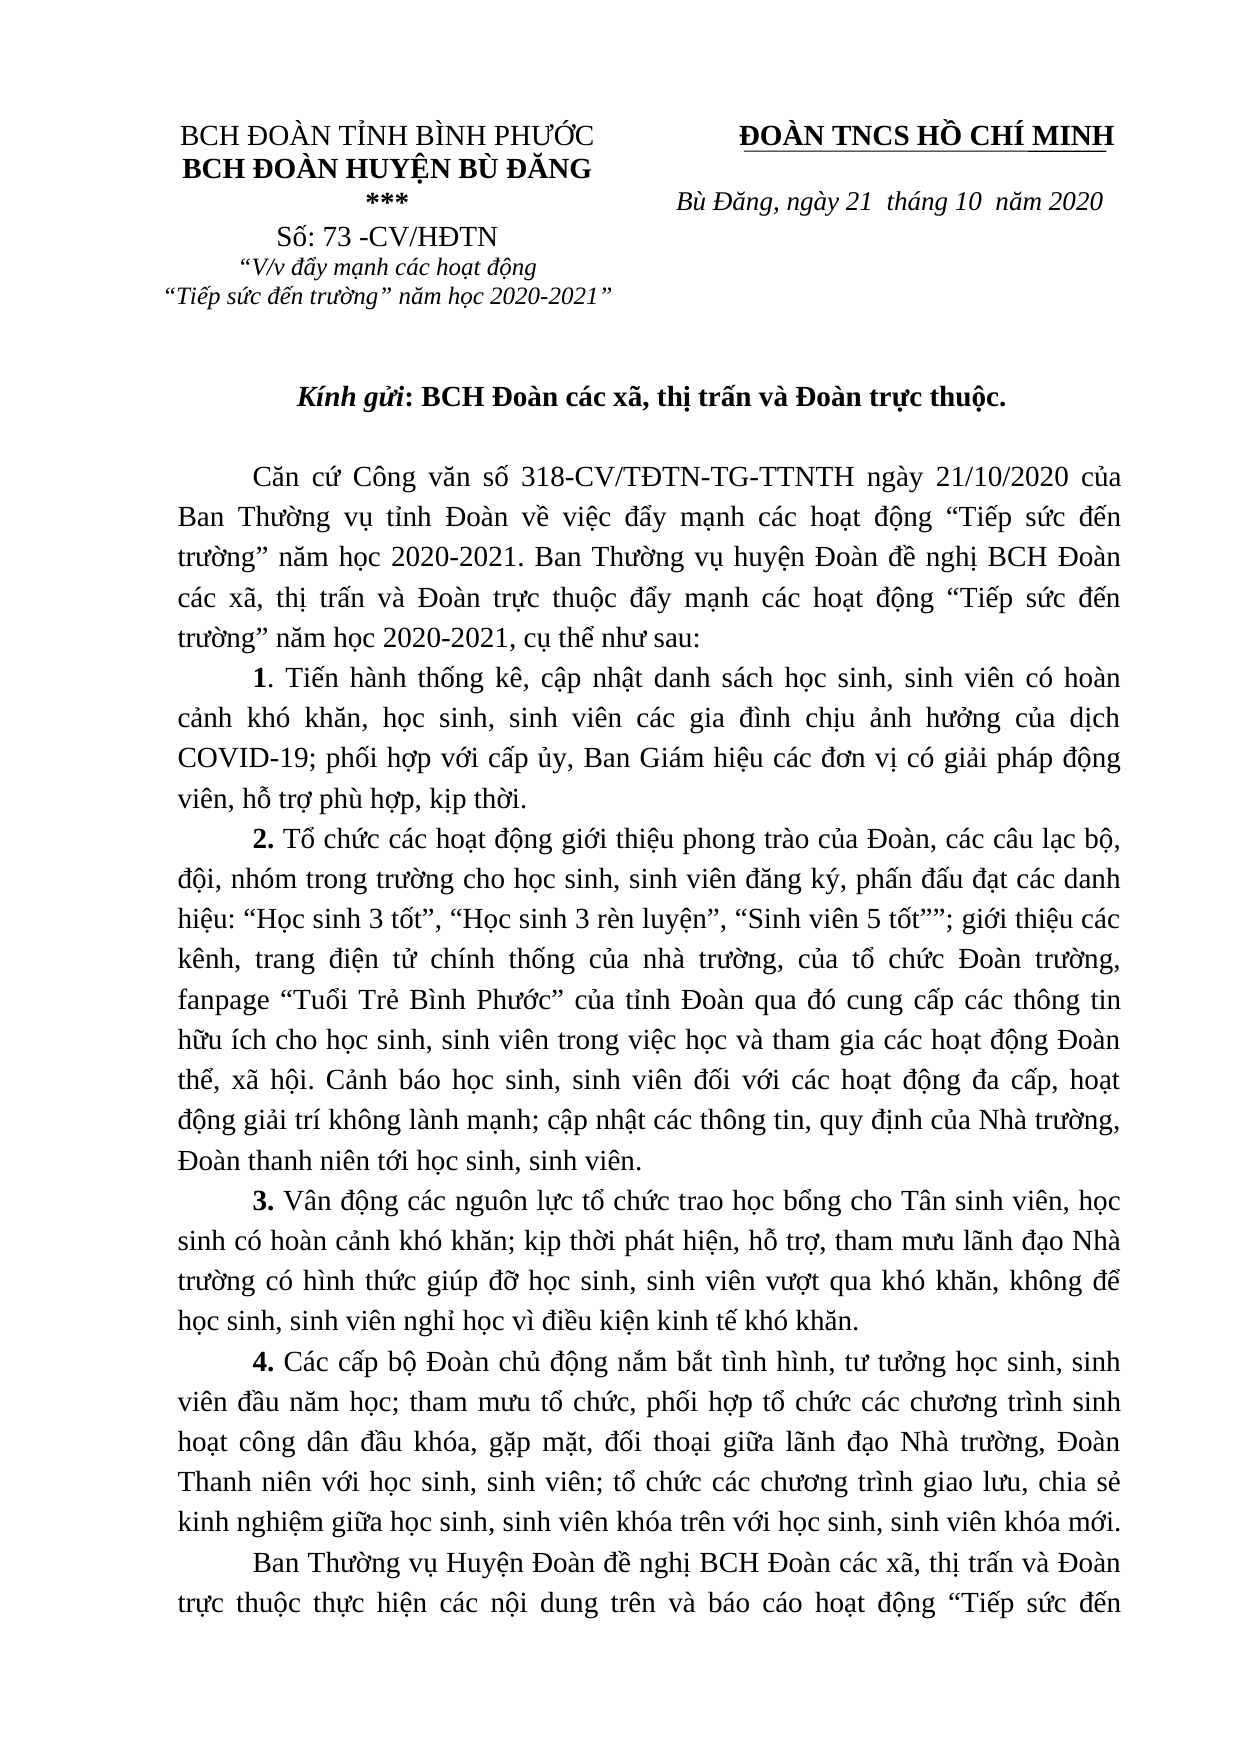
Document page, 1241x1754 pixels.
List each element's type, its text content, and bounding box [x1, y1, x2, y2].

text Kính gửi: BCH Đoàn các xã, thị trấn và Đoàn trực thuộc. [177, 379, 1122, 412]
table_header ĐOÀN TNCS HỒ CHÍ MINH Bù Đăng, ngày 21 tháng 10 năm 2020 [653, 118, 1126, 338]
table_header BCH ĐOÀN TỈNH BÌNH PHƯỚC BCH ĐOÀN HUYỆN BÙ ĐĂNG *** Số: 73 -CV/HĐTN “V/v đẩy mạnh các hoạt động “Tiếp sức đến trường” năm học 2020-2021” [121, 118, 653, 338]
text 4. Các cấp bộ Đoàn chủ động nắm bắt tình hình, tư tưởng học sinh, sinh viên đầu năm học; tham mưu tổ chức, phối hợp tổ chức các chương trình sinh hoạt công dân đầu khóa, gặp mặt, đối thoại giữa lãnh đạo Nhà trường, Đoàn Thanh niên với học sinh, sinh viên; tổ chức các chương trình giao lưu, chia sẻ kinh nghiệm giữa học sinh, sinh viên khóa trên với học sinh, sinh viên khóa mới. [177, 1344, 1122, 1538]
text 1. Tiến hành thống kê, cập nhật danh sách học sinh, sinh viên có hoàn cảnh khó khăn, học sinh, sinh viên các gia đình chịu ảnh hưởng của dịch COVID-19; phối hợp với cấp ủy, Ban Giám hiệu các đơn vị có giải pháp động viên, hỗ trợ phù hợp, kịp thời. [177, 660, 1122, 814]
text 2. Tổ chức các hoạt động giới thiệu phong trào của Đoàn, các câu lạc bộ, đội, nhóm trong trường cho học sinh, sinh viên đăng ký, phấn đấu đạt các danh hiệu: “Học sinh 3 tốt”, “Học sinh 3 rèn luyện”, “Sinh viên 5 tốt””; giới thiệu các kênh, trang điện tử chính thống của nhà trường, của tổ chức Đoàn trường, fanpage “Tuổi Trẻ Bình Phước” của tỉnh Đoàn qua đó cung cấp các thông tin hữu ích cho học sinh, sinh viên trong việc học và tham gia các hoạt động Đoàn thể, xã hội. Cảnh báo học sinh, sinh viên đối với các hoạt động đa cấp, hoạt động giải trí không lành mạnh; cập nhật các thông tin, quy định của Nhà trường, Đoàn thanh niên tới học sinh, sinh viên. [177, 821, 1122, 1176]
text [177, 1545, 1122, 1618]
text Căn cứ Công văn số 318-CV/TĐTN-TG-TTNTH ngày 21/10/2020 của Ban Thường vụ tỉnh Đoàn về việc đẩy mạnh các hoạt động “Tiếp sức đến trường” năm học 2020-2021. Ban Thường vụ huyện Đoàn đề nghị BCH Đoàn các xã, thị trấn và Đoàn trực thuộc đẩy mạnh các hoạt động “Tiếp sức đến trường” năm học 2020-2021, cụ thể như sau: [177, 459, 1122, 653]
text 3. Vân động các nguôn lực tổ chức trao học bổng cho Tân sinh viên, học sinh có hoàn cảnh khó khăn; kịp thời phát hiện, hỗ trợ, tham mưu lãnh đạo Nhà trường có hình thức giúp đỡ học sinh, sinh viên vượt qua khó khăn, không để học sinh, sinh viên nghỉ học vì điều kiện kinh tế khó khăn. [177, 1183, 1122, 1337]
